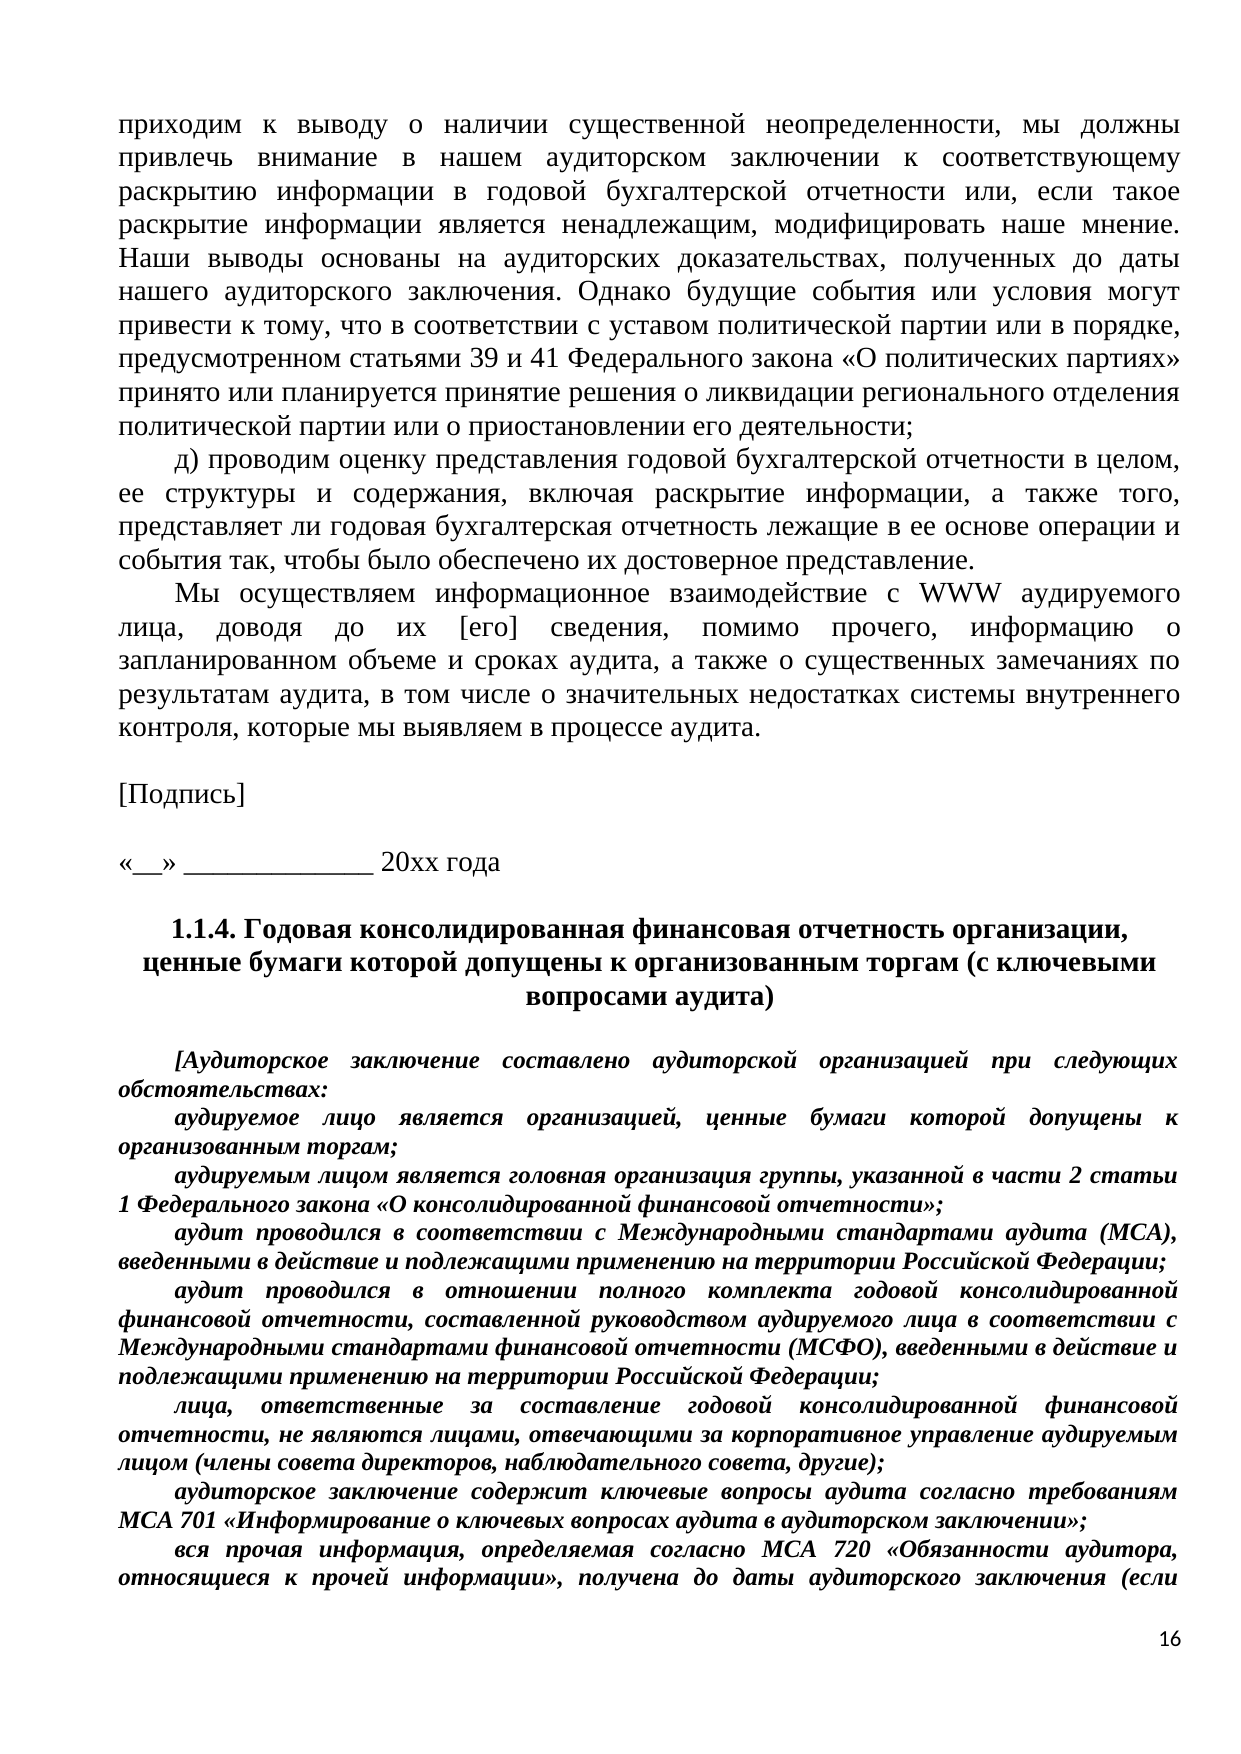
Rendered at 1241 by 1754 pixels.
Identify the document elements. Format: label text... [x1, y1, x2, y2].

text аудит проводился в соответствии с Международными стандартами аудита (МСА), введенными в действие и подлежащими применению на территории Российской Федерации; [118, 1217, 1181, 1275]
text лица, ответственные за составление годовой консолидированной финансовой отчетности, не являются лицами, отвечающими за корпоративное управление аудируемым лицом (члены совета директоров, наблюдательного совета, другие); [118, 1390, 1181, 1476]
text Мы осуществляем информационное взаимодействие с WWW аудируемого лица, доводя до их [его] сведения, помимо прочего, информацию о запланированном объеме и сроках аудита, а также о существенных замечаниях по результатам аудита, в том числе о значительных недостатках системы внутреннего контроля, которые мы выявляем в процессе аудита. [118, 575, 1181, 743]
subtitle 1.1.4. Годовая консолидированная финансовая отчетность организации, ценные бумаги которой допущены к организованным торгам (с ключевыми вопросами аудита) [118, 911, 1181, 1011]
text «__» _____________ 20xx года [118, 844, 1181, 877]
text аудит проводился в отношении полного комплекта годовой консолидированной финансовой отчетности, составленной руководством аудируемого лица в соответствии с Международными стандартами финансовой отчетности (МСФО), введенными в действие и подлежащими применению на территории Российской Федерации; [118, 1275, 1181, 1390]
text д) проводим оценку представления годовой бухгалтерской отчетности в целом, ее структуры и содержания, включая раскрытие информации, а также того, представляет ли годовая бухгалтерская отчетность лежащие в ее основе операции и события так, чтобы было обеспечено их достоверное представление. [118, 441, 1181, 575]
text [Аудиторское заключение составлено аудиторской организацией при следующих обстоятельствах: [118, 1045, 1181, 1102]
text аудируемое лицо является организацией, ценные бумаги которой допущены к организованным торгам; [118, 1102, 1181, 1160]
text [118, 1534, 1181, 1591]
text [118, 106, 1181, 441]
text аудиторское заключение содержит ключевые вопросы аудита согласно требованиям МСА 701 «Информирование о ключевых вопросах аудита в аудиторском заключении»; [118, 1476, 1181, 1534]
text аудируемым лицом является головная организация группы, указанной в части 2 статьи 1 Федерального закона «О консолидированной финансовой отчетности»; [118, 1160, 1181, 1217]
text [Подпись] [118, 777, 1181, 810]
